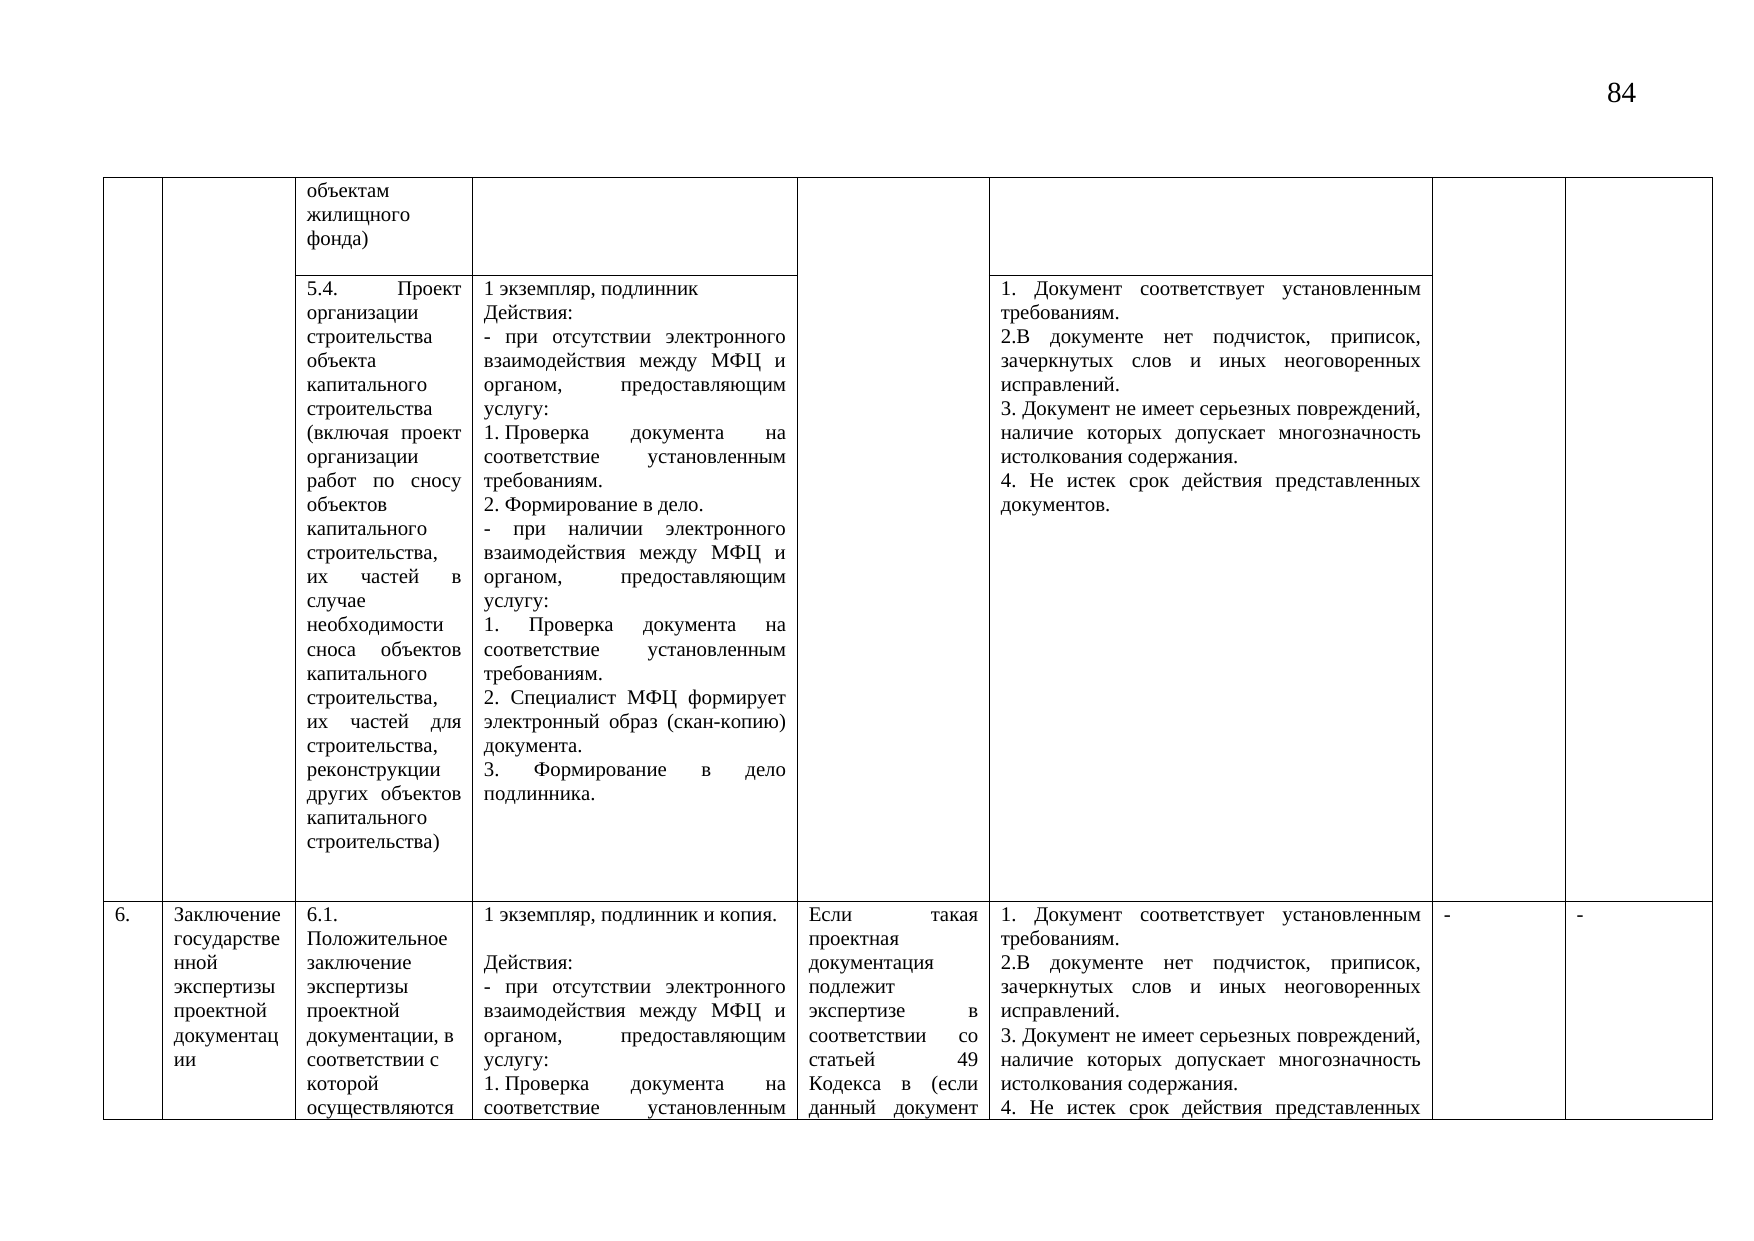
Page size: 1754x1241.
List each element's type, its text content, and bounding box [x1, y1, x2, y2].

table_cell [296, 902, 472, 1119]
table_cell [296, 178, 472, 274]
table_cell 5.4. Проект организации строительства объекта капитального строительства (включая проект организации работ по сносу объектов капитального строительства, их частей в случае необходимости сноса объектов капитального строительства, их частей для строительства, реконструкции других объектов капитального строительства) [296, 276, 472, 901]
table_cell 6. [104, 902, 162, 1119]
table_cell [990, 902, 1432, 1119]
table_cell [798, 902, 989, 1119]
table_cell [473, 902, 797, 1119]
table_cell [990, 178, 1432, 274]
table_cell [163, 902, 295, 1119]
table_cell - [1433, 902, 1565, 1119]
table_cell - [1566, 902, 1712, 1119]
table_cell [473, 178, 797, 274]
